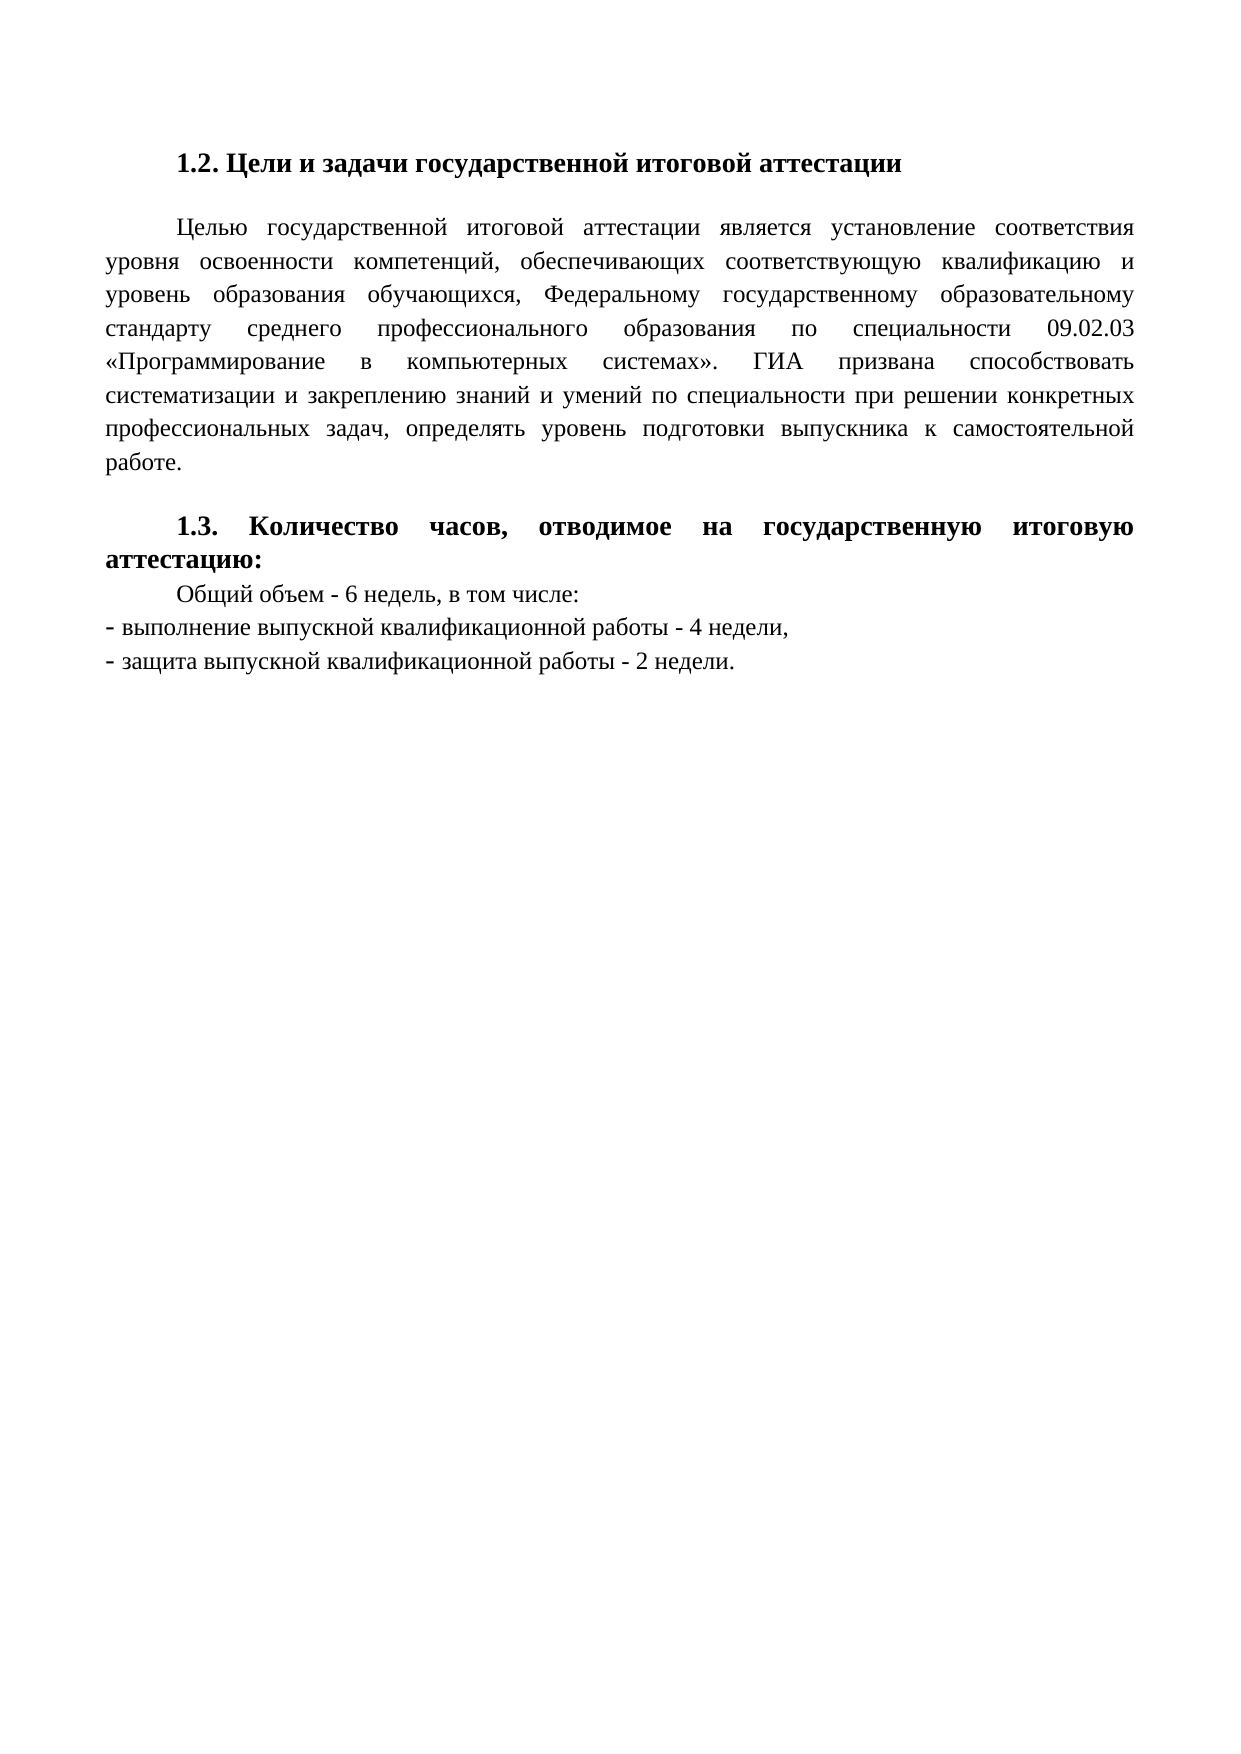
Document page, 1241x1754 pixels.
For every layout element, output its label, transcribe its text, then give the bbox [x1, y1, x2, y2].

text 1.3. Количество часов, отводимое на государственную итоговую аттестацию: [105, 508, 1135, 576]
text Целью государственной итоговой аттестации является установление соответствия уровня освоенности компетенций, обеспечивающих соответствующую квалификацию и уровень образования обучающихся, Федеральному государственному образовательному стандарту среднего профессионального образования по специальности 09.02.03 «Программирование в компьютерных системах». ГИА призвана способствовать систематизации и закреплению знаний и умений по специальности при решении конкретных профессиональных задач, определять уровень подготовки выпускника к самостоятельной работе. [105, 209, 1135, 477]
text Общий объем - 6 недель, в том числе: [105, 576, 1137, 609]
list защита выпускной квалификационной работы - 2 недели. [105, 643, 1137, 676]
list выполнение выпускной квалификационной работы - 4 недели, [105, 609, 1137, 643]
list . Цели и задачи государственной итоговой аттестации [105, 150, 1137, 178]
